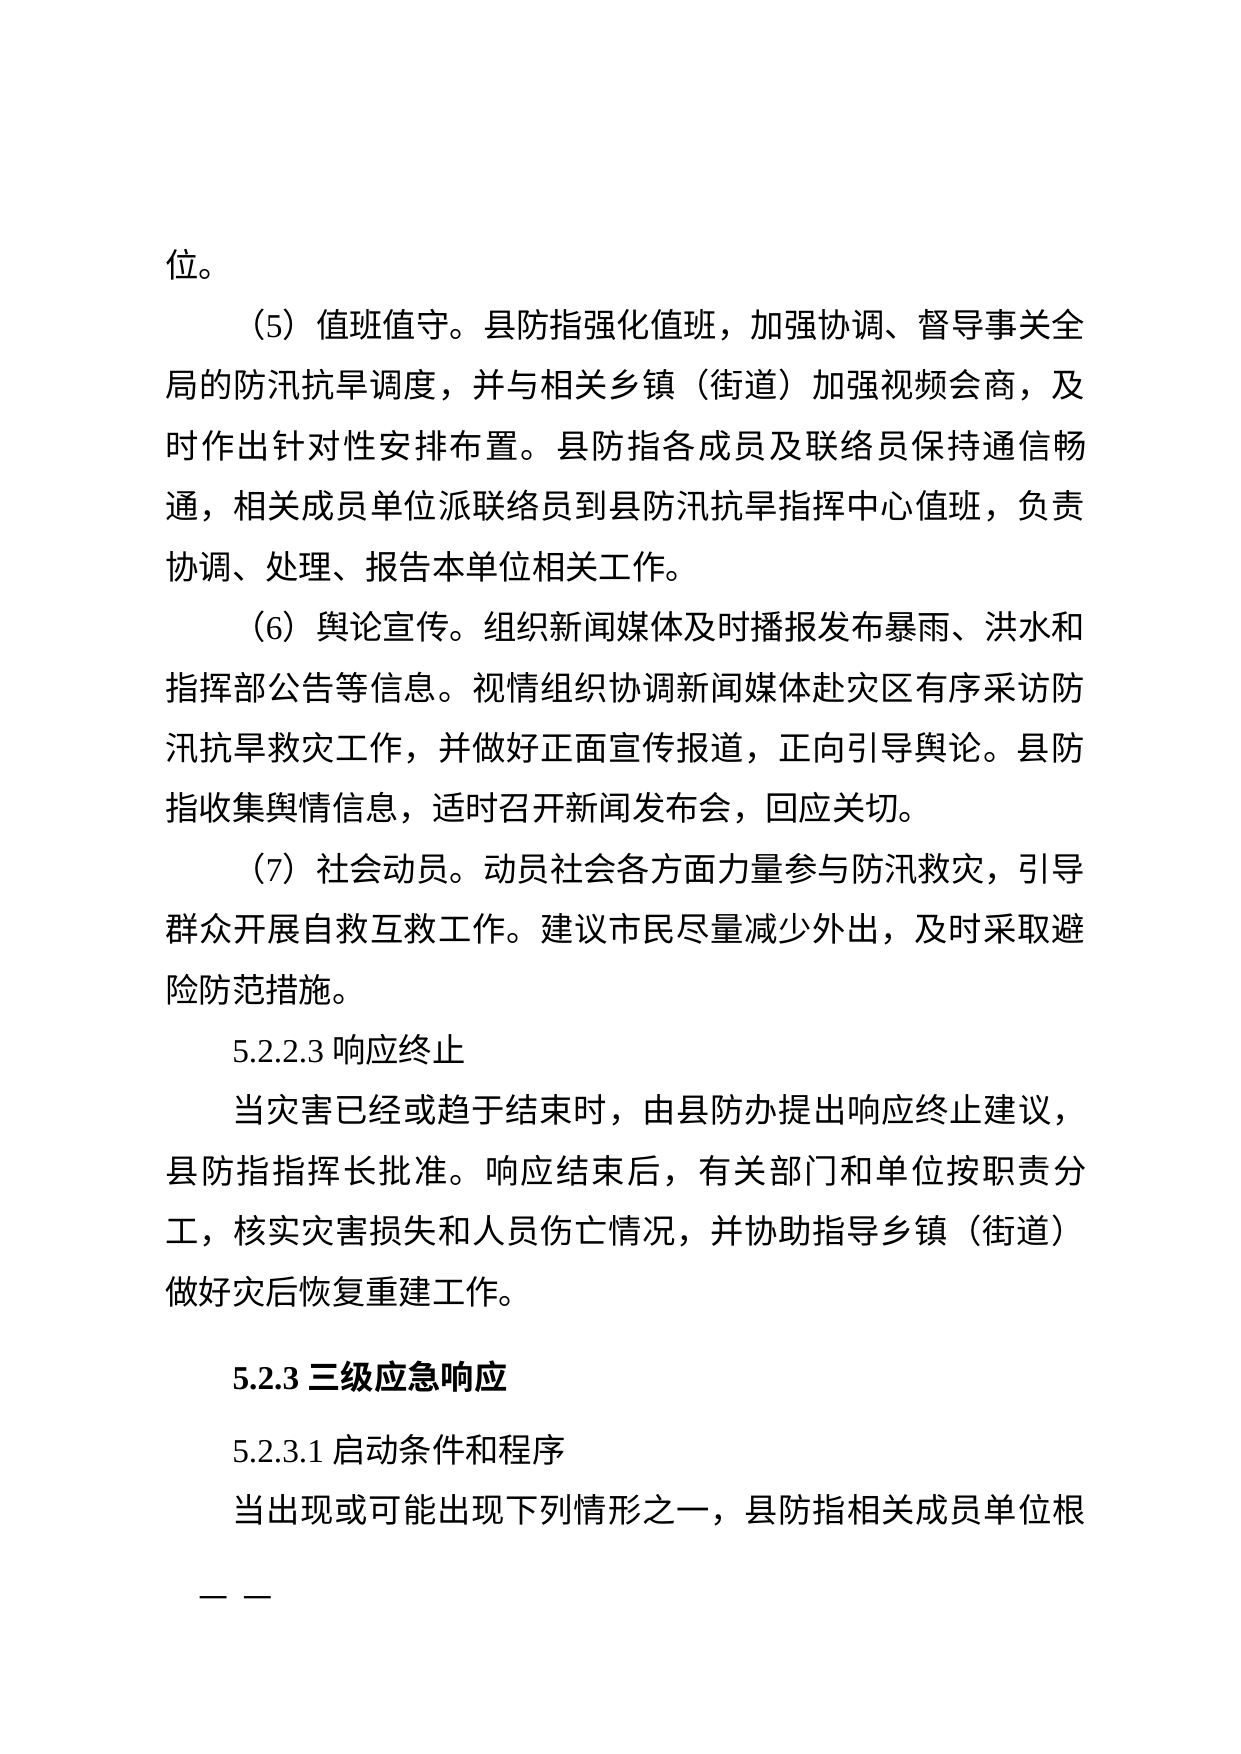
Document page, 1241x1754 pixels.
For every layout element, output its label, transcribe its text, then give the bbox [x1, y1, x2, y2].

text （7）社会动员。动员社会各方面力量参与防汛救灾，引导群众开展自救互救工作。建议市民尽量减少外出，及时采取避险防范措施。 [165, 833, 1087, 1014]
list 5.2.3.1 启动条件和程序 [165, 1414, 1087, 1474]
text 5.2.2.3 响应终止 [165, 1014, 1087, 1074]
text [165, 1474, 1087, 1535]
text （5）值班值守。县防指强化值班，加强协调、督导事关全局的防汛抗旱调度，并与相关乡镇（街道）加强视频会商，及时作出针对性安排布置。县防指各成员及联络员保持通信畅通，相关成员单位派联络员到县防汛抗旱指挥中心值班，负责协调、处理、报告本单位相关工作。 [165, 289, 1087, 591]
text 当灾害已经或趋于结束时，由县防办提出响应终止建议，县防指指挥长批准。响应结束后，有关部门和单位按职责分工，核实灾害损失和人员伤亡情况，并协助指导乡镇（街道）做好灾后恢复重建工作。 [165, 1074, 1087, 1316]
subtitle 5.2.3 三级应急响应 [165, 1341, 1087, 1402]
text （6）舆论宣传。组织新闻媒体及时播报发布暴雨、洪水和指挥部公告等信息。视情组织协调新闻媒体赴灾区有序采访防汛抗旱救灾工作，并做好正面宣传报道，正向引导舆论。县防指收集舆情信息，适时召开新闻发布会，回应关切。 [165, 591, 1087, 833]
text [165, 229, 1087, 289]
